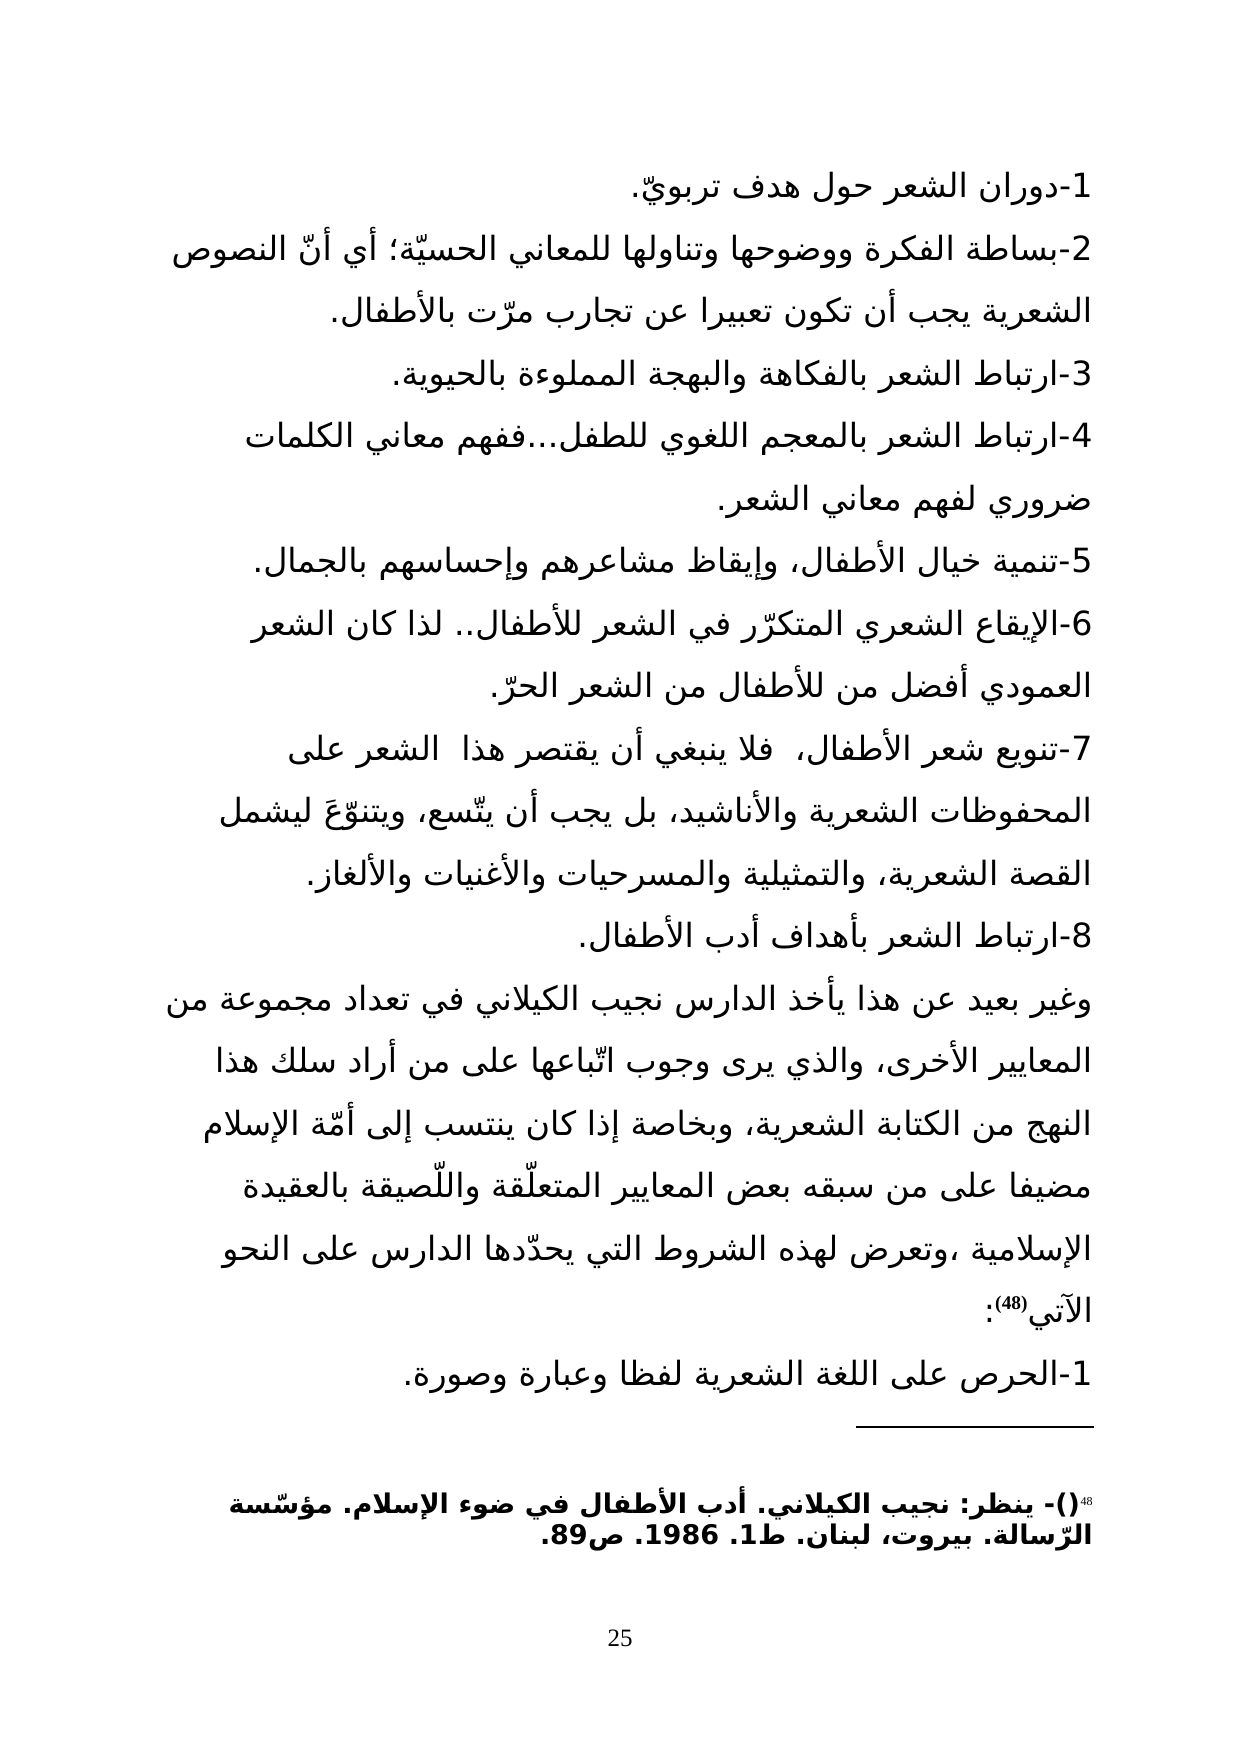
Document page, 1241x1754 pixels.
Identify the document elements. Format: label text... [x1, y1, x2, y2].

text 6-الإيقاع الشعري المتكرّر في الشعر للأطفال.. لذا كان الشعر العمودي أفضل من للأطفال من الشعر الحرّ. [148, 585, 1093, 710]
text 8-ارتباط الشعر بأهداف أدب الأطفال. [148, 898, 1093, 960]
text 1-دوران الشعر حول هدف تربويّ. [148, 148, 1093, 210]
text وغير بعيد عن هذا يأخذ الدارس نجيب الكيلاني في تعداد مجموعة من المعايير الأخرى، والذي يرى وجوب اتّباعها على من أراد سلك هذا النهج من الكتابة الشعرية، وبخاصة إذا كان ينتسب إلى أمّة الإسلام مضيفا على من سبقه بعض المعايير المتعلّقة واللّصيقة بالعقيدة الإسلامية ،وتعرض لهذه الشروط التي يحدّدها الدارس على النحو الآتي(): [148, 960, 1093, 1335]
text 1-الحرص على اللغة الشعرية لفظا وعبارة وصورة. [148, 1335, 1093, 1398]
text 2-بساطة الفكرة ووضوحها وتناولها للمعاني الحسيّة؛ أي أنّ النصوص الشعرية يجب أن تكون تعبيرا عن تجارب مرّت بالأطفال. [148, 210, 1093, 335]
text 5-تنمية خيال الأطفال، وإيقاظ مشاعرهم وإحساسهم بالجمال. [148, 523, 1093, 585]
text 7-تنويع شعر الأطفال، فلا ينبغي أن يقتصر هذا الشعر على المحفوظات الشعرية والأناشيد، بل يجب أن يتّسع، ويتنوّعَ ليشمل القصة الشعرية، والتمثيلية والمسرحيات والأغنيات والألغاز. [148, 710, 1093, 898]
text 4-ارتباط الشعر بالمعجم اللغوي للطفل...ففهم معاني الكلمات ضروري لفهم معاني الشعر. [148, 398, 1093, 523]
text 3-ارتباط الشعر بالفكاهة والبهجة المملوءة بالحيوية. [148, 335, 1093, 398]
